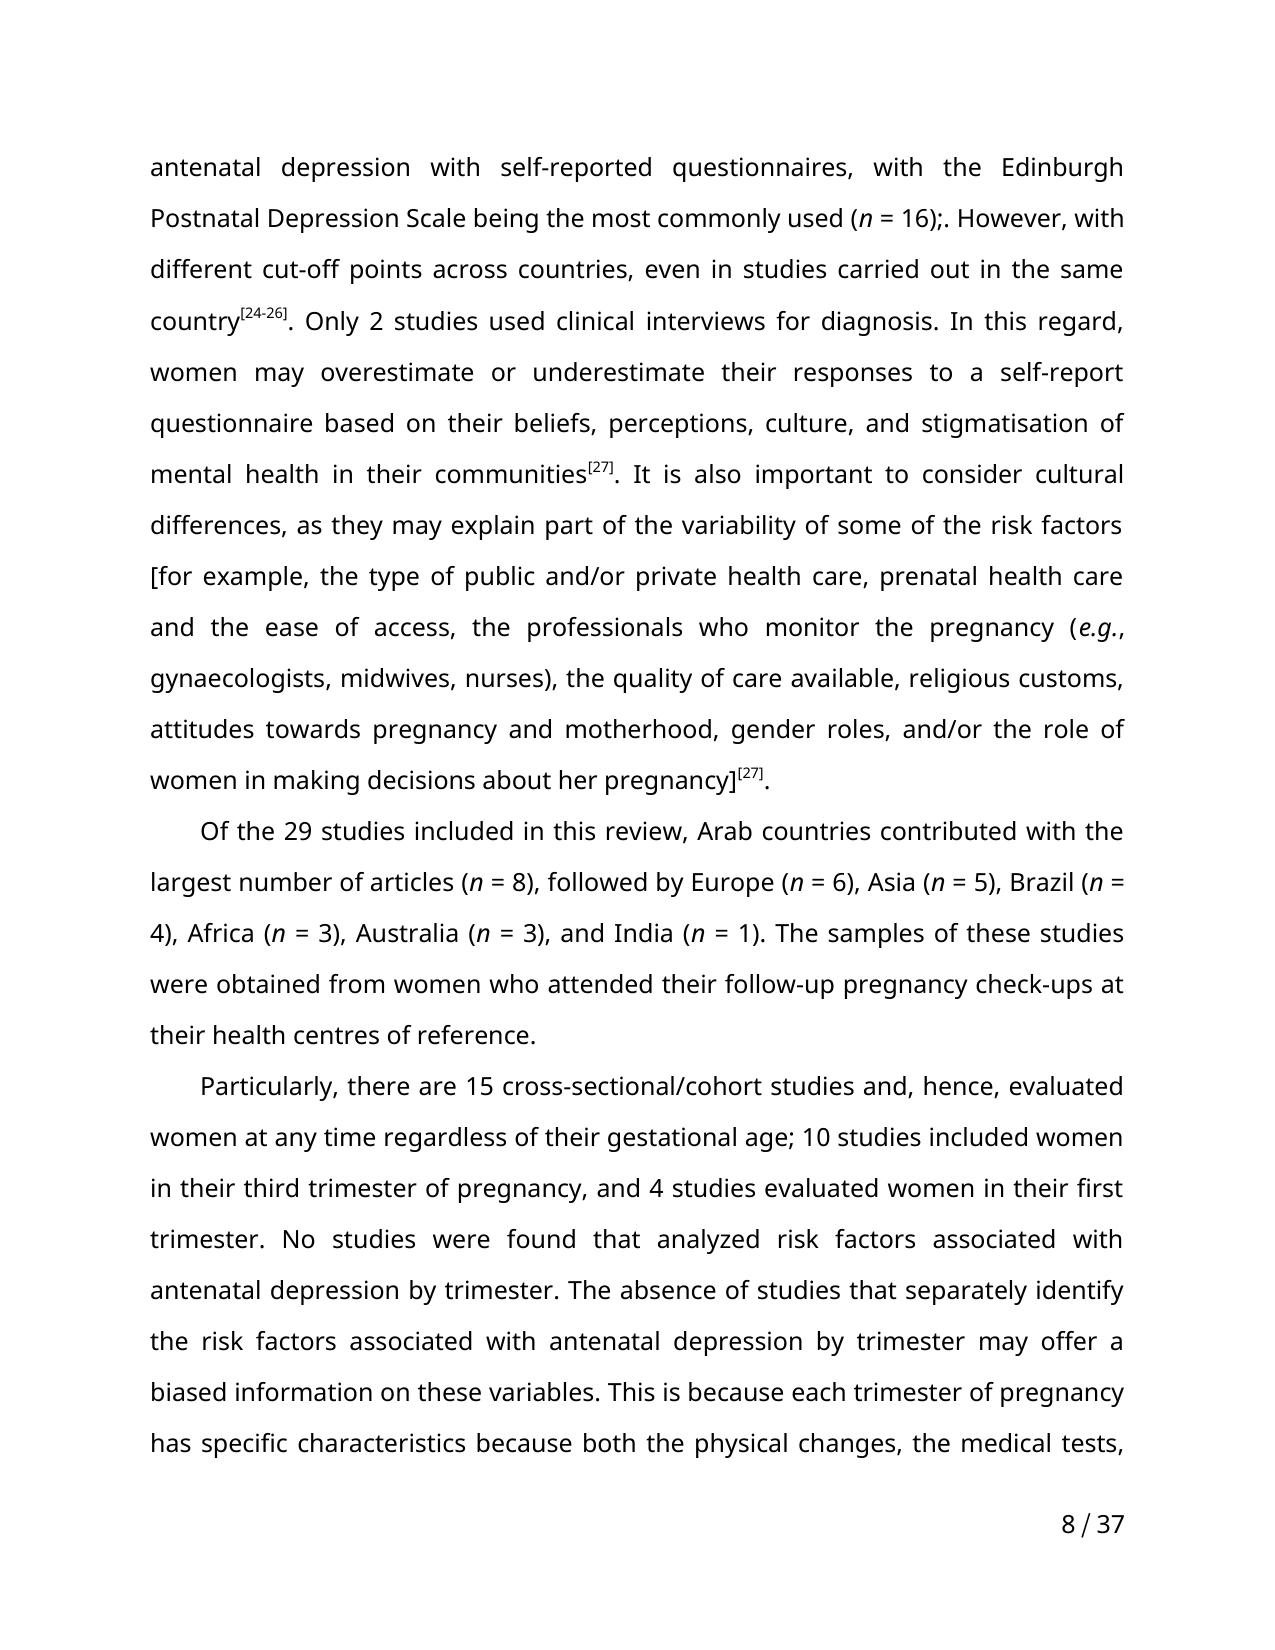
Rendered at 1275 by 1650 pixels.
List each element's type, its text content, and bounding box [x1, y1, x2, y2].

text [150, 1069, 1125, 1460]
text Of the 29 studies included in this review, Arab countries contributed with the largest number of articles (n = 8), followed by Europe (n = 6), Asia (n = 5), Brazil (n = 4), Africa (n = 3), Australia (n = 3), and India (n = 1). The samples of these studies were obtained from women who attended their follow-up pregnancy check-ups at their health centres of reference. [150, 813, 1125, 1052]
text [150, 150, 1125, 797]
